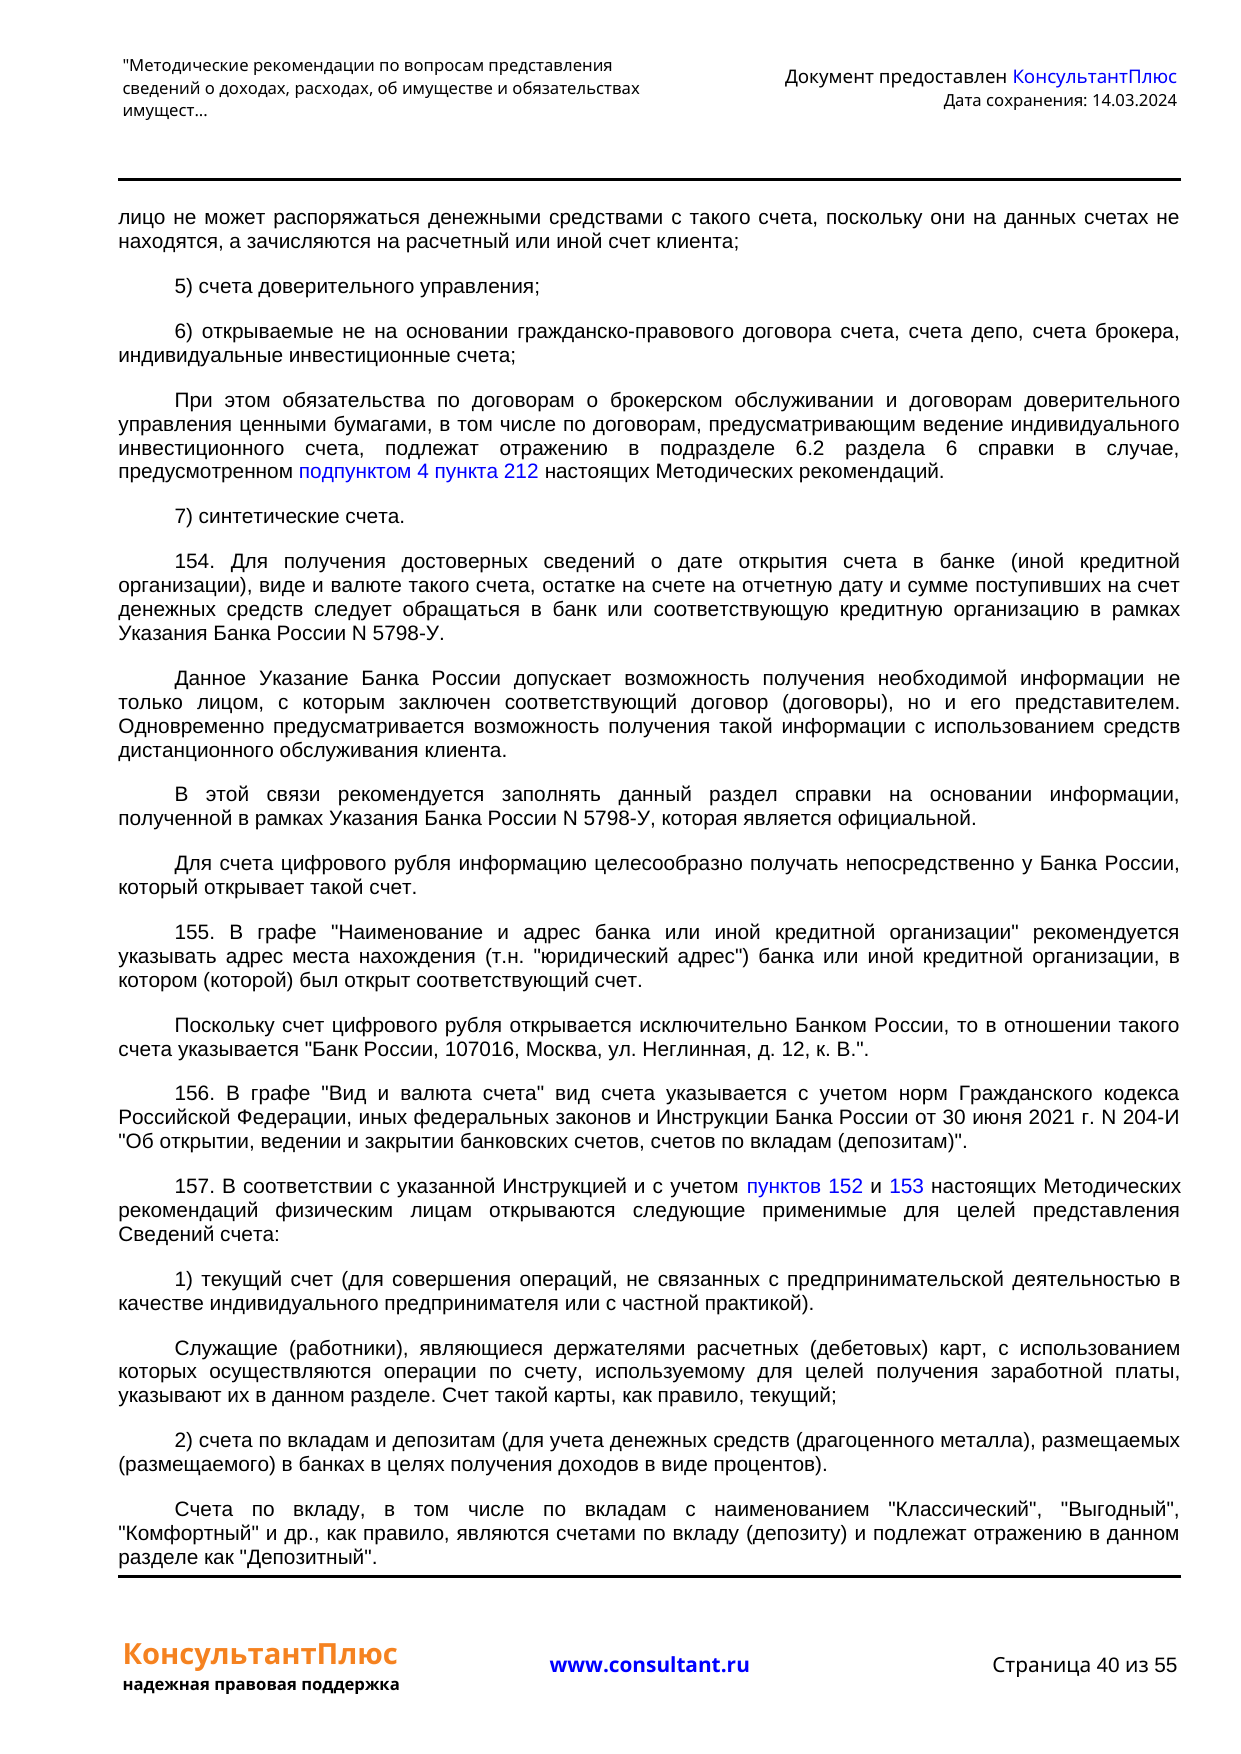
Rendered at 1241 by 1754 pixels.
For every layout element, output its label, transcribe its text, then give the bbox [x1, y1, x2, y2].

text 5) счета доверительного управления; [118, 274, 1181, 298]
text 156. В графе "Вид и валюта счета" вид счета указывается с учетом норм Гражданского кодекса Российской Федерации, иных федеральных законов и Инструкции Банка России от 30 июня 2021 г. N 204-И "Об открытии, ведении и закрытии банковских счетов, счетов по вкладам (депозитам)". [118, 1081, 1181, 1153]
text 154. Для получения достоверных сведений о дате открытия счета в банке (иной кредитной организации), виде и валюте такого счета, остатке на счете на отчетную дату и сумме поступивших на счет денежных средств следует обращаться в банк или соответствующую кредитную организацию в рамках Указания Банка России N 5798-У. [118, 549, 1181, 645]
text Данное Указание Банка России допускает возможность получения необходимой информации не только лицом, с которым заключен соответствующий договор (договоры), но и его представителем. Одновременно предусматривается возможность получения такой информации с использованием средств дистанционного обслуживания клиента. [118, 666, 1181, 761]
text Служащие (работники), являющиеся держателями расчетных (дебетовых) карт, с использованием которых осуществляются операции по счету, используемому для целей получения заработной платы, указывают их в данном разделе. Счет такой карты, как правило, текущий; [118, 1335, 1181, 1407]
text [118, 205, 1181, 253]
text 157. В соответствии с указанной Инструкцией и с учетом пунктов 152 и 153 настоящих Методических рекомендаций физическим лицам открываются следующие применимые для целей представления Сведений счета: [118, 1174, 1181, 1246]
text 2) счета по вкладам и депозитам (для учета денежных средств (драгоценного металла), размещаемых (размещаемого) в банках в целях получения доходов в виде процентов). [118, 1428, 1181, 1476]
text Для счета цифрового рубля информацию целесообразно получать непосредственно у Банка России, который открывает такой счет. [118, 851, 1181, 899]
text Поскольку счет цифрового рубля открывается исключительно Банком России, то в отношении такого счета указывается "Банк России, 107016, Москва, ул. Неглинная, д. 12, к. В.". [118, 1012, 1181, 1060]
text 7) синтетические счета. [118, 504, 1181, 528]
text 155. В графе "Наименование и адрес банка или иной кредитной организации" рекомендуется указывать адрес места нахождения (т.н. "юридический адрес") банка или иной кредитной организации, в котором (которой) был открыт соответствующий счет. [118, 920, 1181, 992]
text При этом обязательства по договорам о брокерском обслуживании и договорам доверительного управления ценными бумагами, в том числе по договорам, предусматривающим ведение индивидуального инвестиционного счета, подлежат отражению в подразделе 6.2 раздела 6 справки в случае, предусмотренном подпунктом 4 пункта 212 настоящих Методических рекомендаций. [118, 387, 1181, 483]
text В этой связи рекомендуется заполнять данный раздел справки на основании информации, полученной в рамках Указания Банка России N 5798-У, которая является официальной. [118, 782, 1181, 830]
text 6) открываемые не на основании гражданско-правового договора счета, счета депо, счета брокера, индивидуальные инвестиционные счета; [118, 319, 1181, 367]
text Счета по вкладу, в том числе по вкладам с наименованием "Классический", "Выгодный", "Комфортный" и др., как правило, являются счетами по вкладу (депозиту) и подлежат отражению в данном разделе как "Депозитный". [118, 1497, 1181, 1569]
text 1) текущий счет (для совершения операций, не связанных с предпринимательской деятельностью в качестве индивидуального предпринимателя или с частной практикой). [118, 1267, 1181, 1314]
